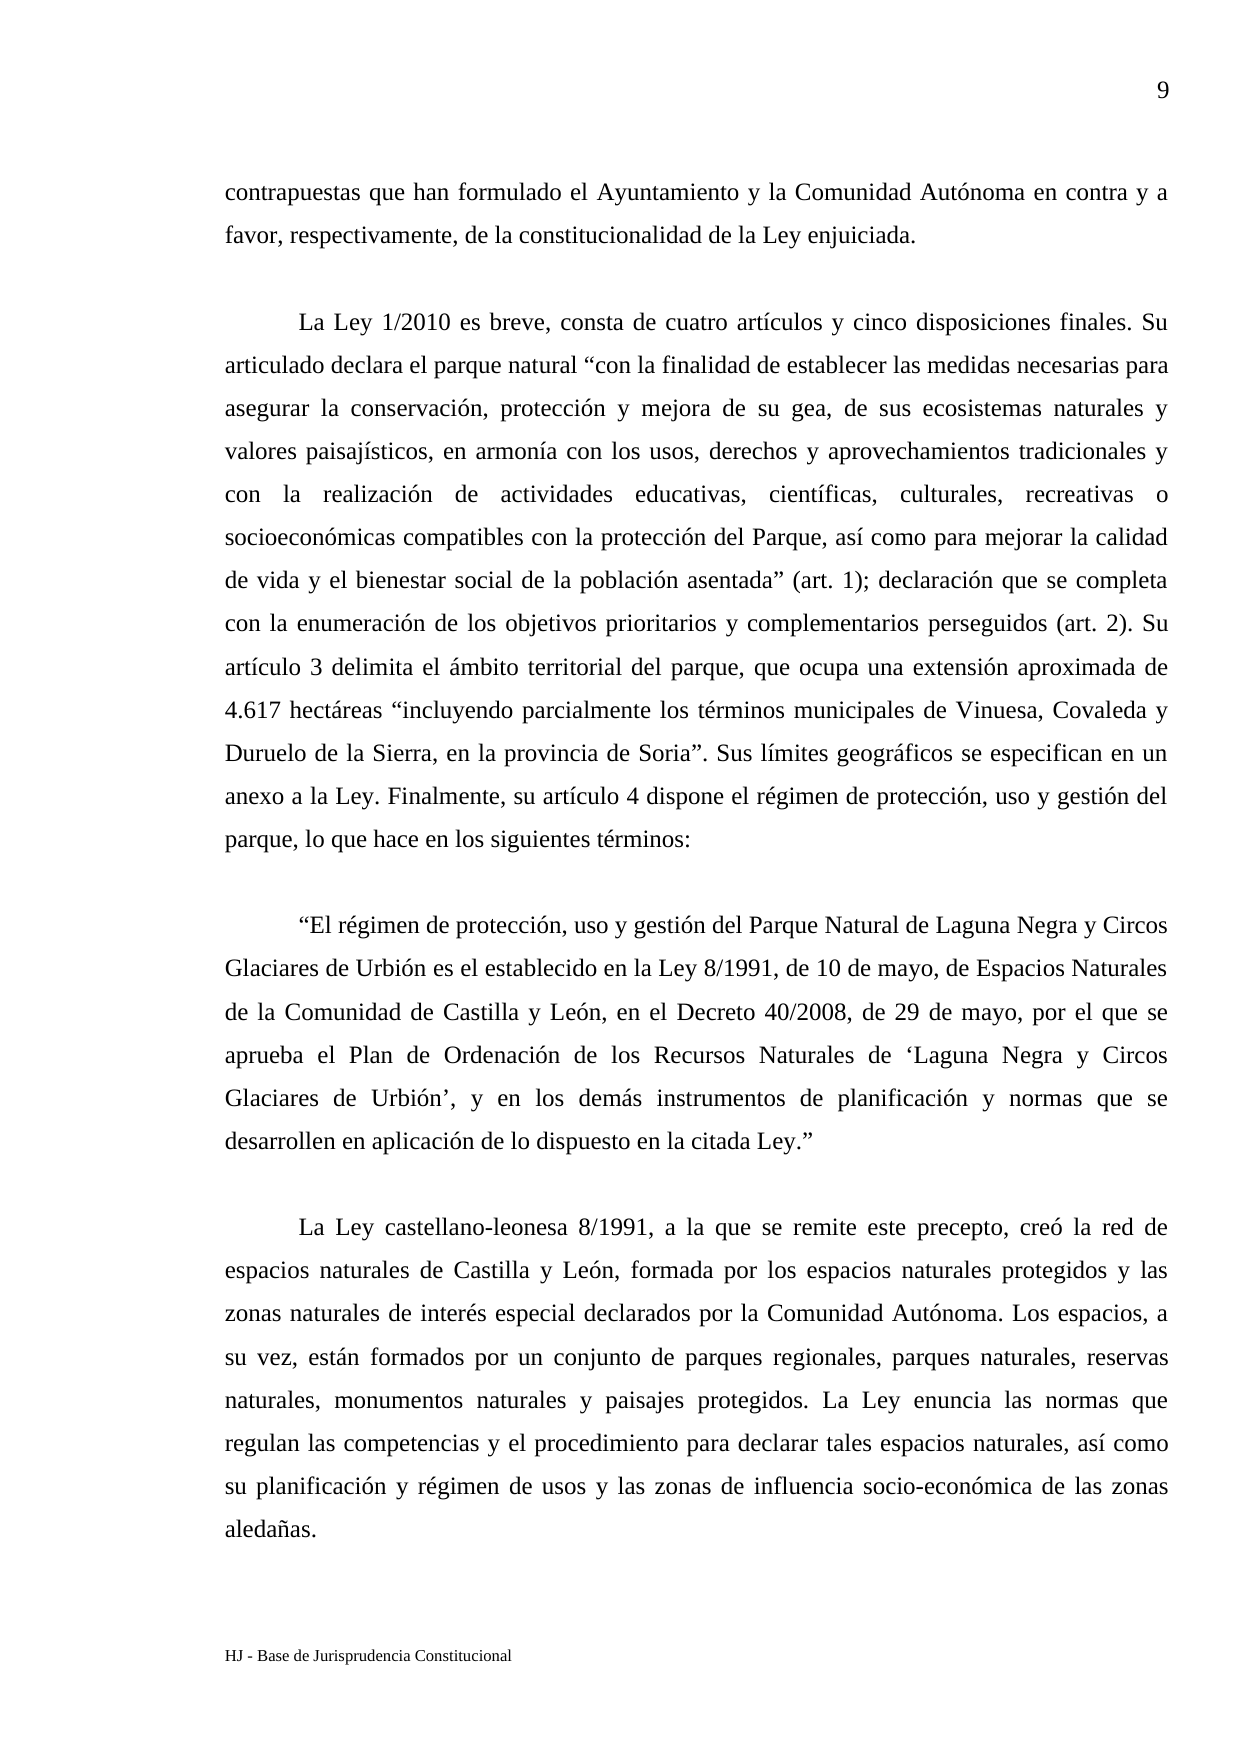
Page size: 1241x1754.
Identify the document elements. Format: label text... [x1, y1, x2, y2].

text “El régimen de protección, uso y gestión del Parque Natural de Laguna Negra y Circos Glaciares de Urbión es el establecido en la Ley 8/1991, de 10 de mayo, de Espacios Naturales de la Comunidad de Castilla y León, en el Decreto 40/2008, de 29 de mayo, por el que se aprueba el Plan de Ordenación de los Recursos Naturales de ‘Laguna Negra y Circos Glaciares de Urbión’, y en los demás instrumentos de planificación y normas que se desarrollen en aplicación de lo dispuesto en la citada Ley.” [224, 910, 1169, 1155]
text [224, 177, 1169, 249]
text La Ley castellano-leonesa 8/1991, a la que se remite este precepto, creó la red de espacios naturales de Castilla y León, formada por los espacios naturales protegidos y las zonas naturales de interés especial declarados por la Comunidad Autónoma. Los espacios, a su vez, están formados por un conjunto de parques regionales, parques naturales, reservas naturales, monumentos naturales y paisajes protegidos. La Ley enuncia las normas que regulan las competencias y el procedimiento para declarar tales espacios naturales, así como su planificación y régimen de usos y las zonas de influencia socio-económica de las zonas aledañas. [224, 1212, 1169, 1543]
text La Ley 1/2010 es breve, consta de cuatro artículos y cinco disposiciones finales. Su articulado declara el parque natural “con la finalidad de establecer las medidas necesarias para asegurar la conservación, protección y mejora de su gea, de sus ecosistemas naturales y valores paisajísticos, en armonía con los usos, derechos y aprovechamientos tradicionales y con la realización de actividades educativas, científicas, culturales, recreativas o socioeconómicas compatibles con la protección del Parque, así como para mejorar la calidad de vida y el bienestar social de la población asentada” (art. 1); declaración que se completa con la enumeración de los objetivos prioritarios y complementarios perseguidos (art. 2). Su artículo 3 delimita el ámbito territorial del parque, que ocupa una extensión aproximada de 4.617 hectáreas “incluyendo parcialmente los términos municipales de Vinuesa, Covaleda y Duruelo de la Sierra, en la provincia de Soria”. Sus límites geográficos se especifican en un anexo a la Ley. Finalmente, su artículo 4 dispone el régimen de protección, uso y gestión del parque, lo que hace en los siguientes términos: [224, 307, 1169, 853]
